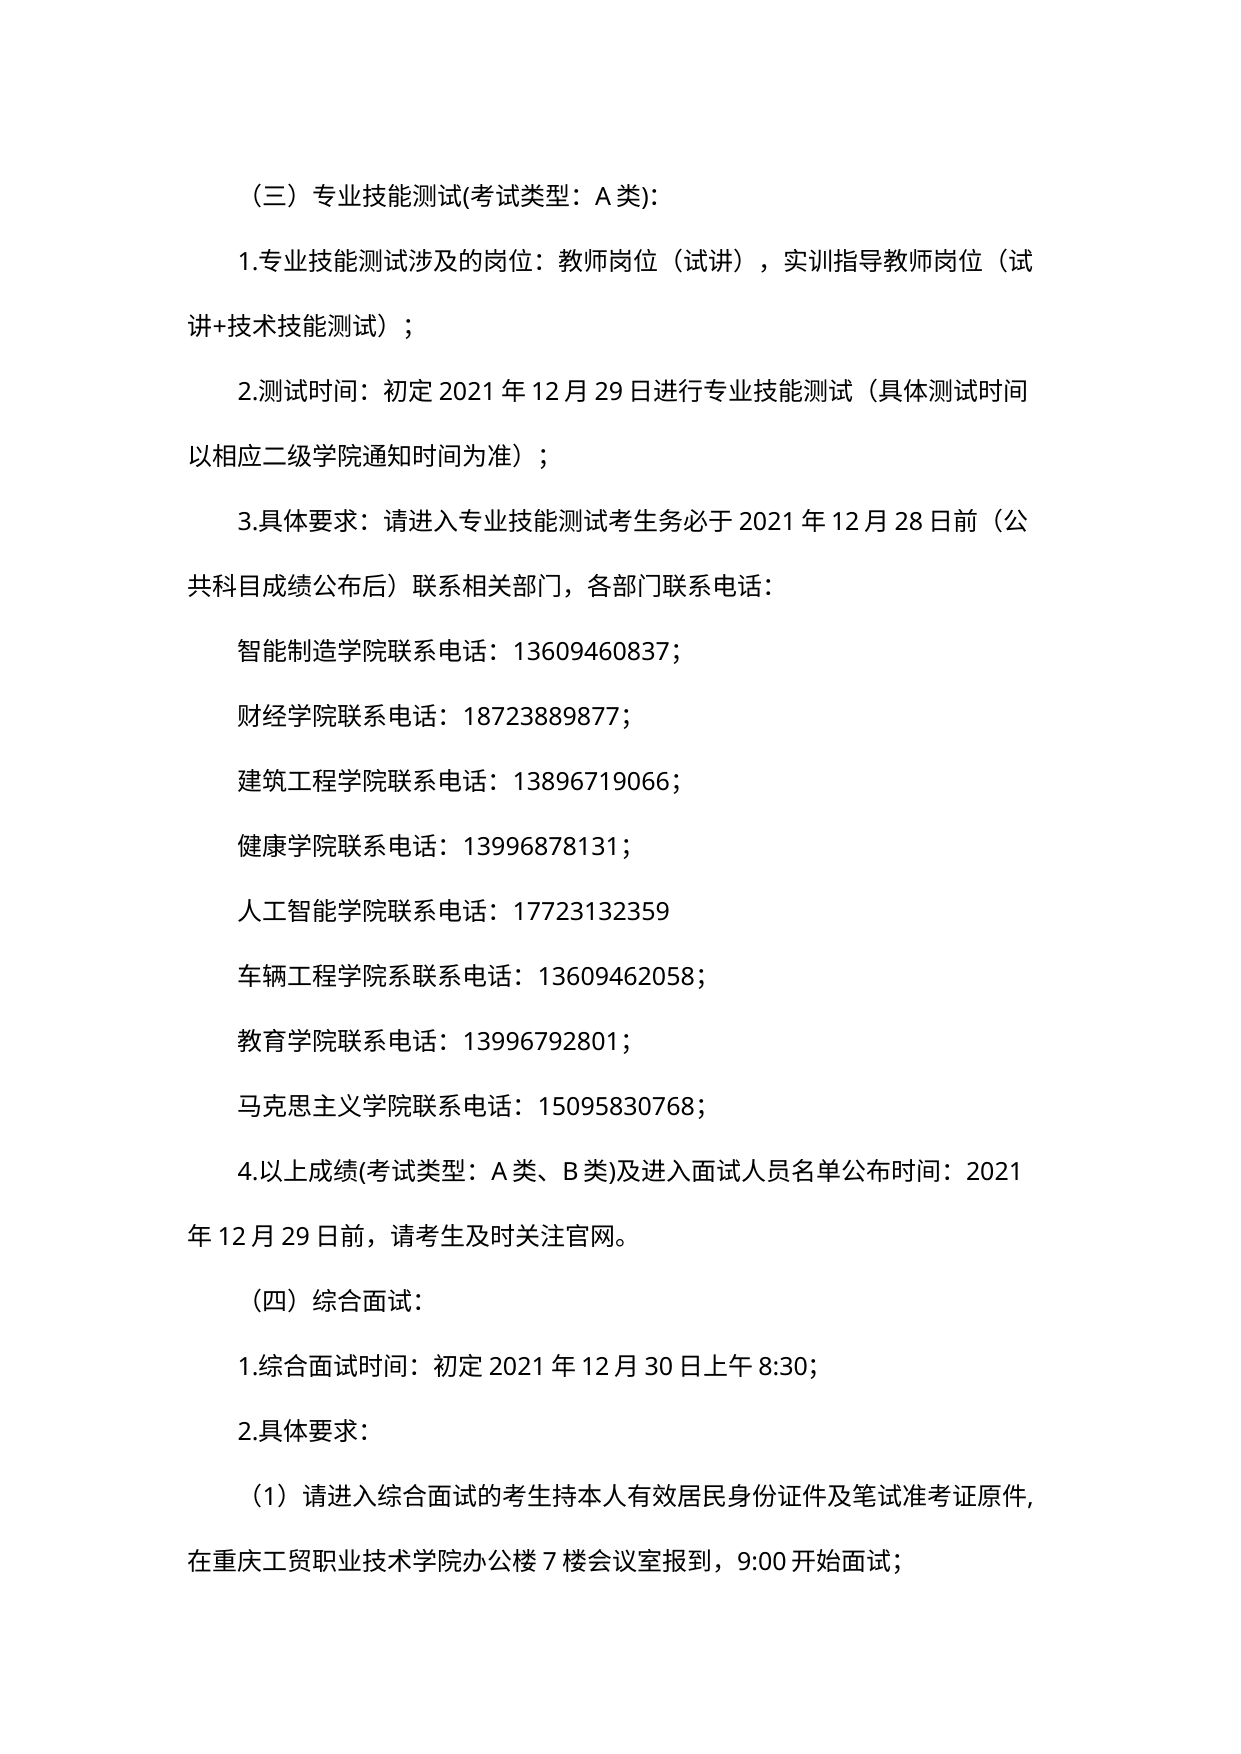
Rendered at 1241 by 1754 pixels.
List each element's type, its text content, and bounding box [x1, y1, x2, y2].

text 4.以上成绩(考试类型：A类、B类)及进入面试人员名单公布时间：2021年12月29日前，请考生及时关注官网。 [187, 1137, 1053, 1267]
text （三）专业技能测试(考试类型：A类)： [187, 162, 1053, 227]
text 教育学院联系电话：13996792801； [187, 1007, 1053, 1072]
text 健康学院联系电话：13996878131； [187, 812, 1053, 877]
text 3.具体要求：请进入专业技能测试考生务必于2021年12月28日前（公共科目成绩公布后）联系相关部门，各部门联系电话： [187, 487, 1053, 617]
text 建筑工程学院联系电话：13896719066； [187, 747, 1053, 812]
text 2.具体要求： [187, 1397, 1053, 1462]
text （1）请进入综合面试的考生持本人有效居民身份证件及笔试准考证原件,在重庆工贸职业技术学院办公楼7楼会议室报到，9:00开始面试； [187, 1462, 1053, 1592]
text （四）综合面试： [187, 1267, 1053, 1332]
text 1.专业技能测试涉及的岗位：教师岗位（试讲），实训指导教师岗位（试讲+技术技能测试）； [187, 227, 1053, 357]
text 财经学院联系电话：18723889877； [187, 682, 1053, 747]
text 2.测试时间：初定2021年12月29日进行专业技能测试（具体测试时间以相应二级学院通知时间为准）； [187, 357, 1053, 487]
text 马克思主义学院联系电话：15095830768； [187, 1072, 1053, 1137]
text 智能制造学院联系电话：13609460837； [187, 617, 1053, 682]
text 1.综合面试时间：初定2021年12月30日上午8:30； [187, 1332, 1053, 1397]
text 车辆工程学院系联系电话：13609462058； [187, 942, 1053, 1007]
text 人工智能学院联系电话：17723132359 [187, 877, 1053, 942]
